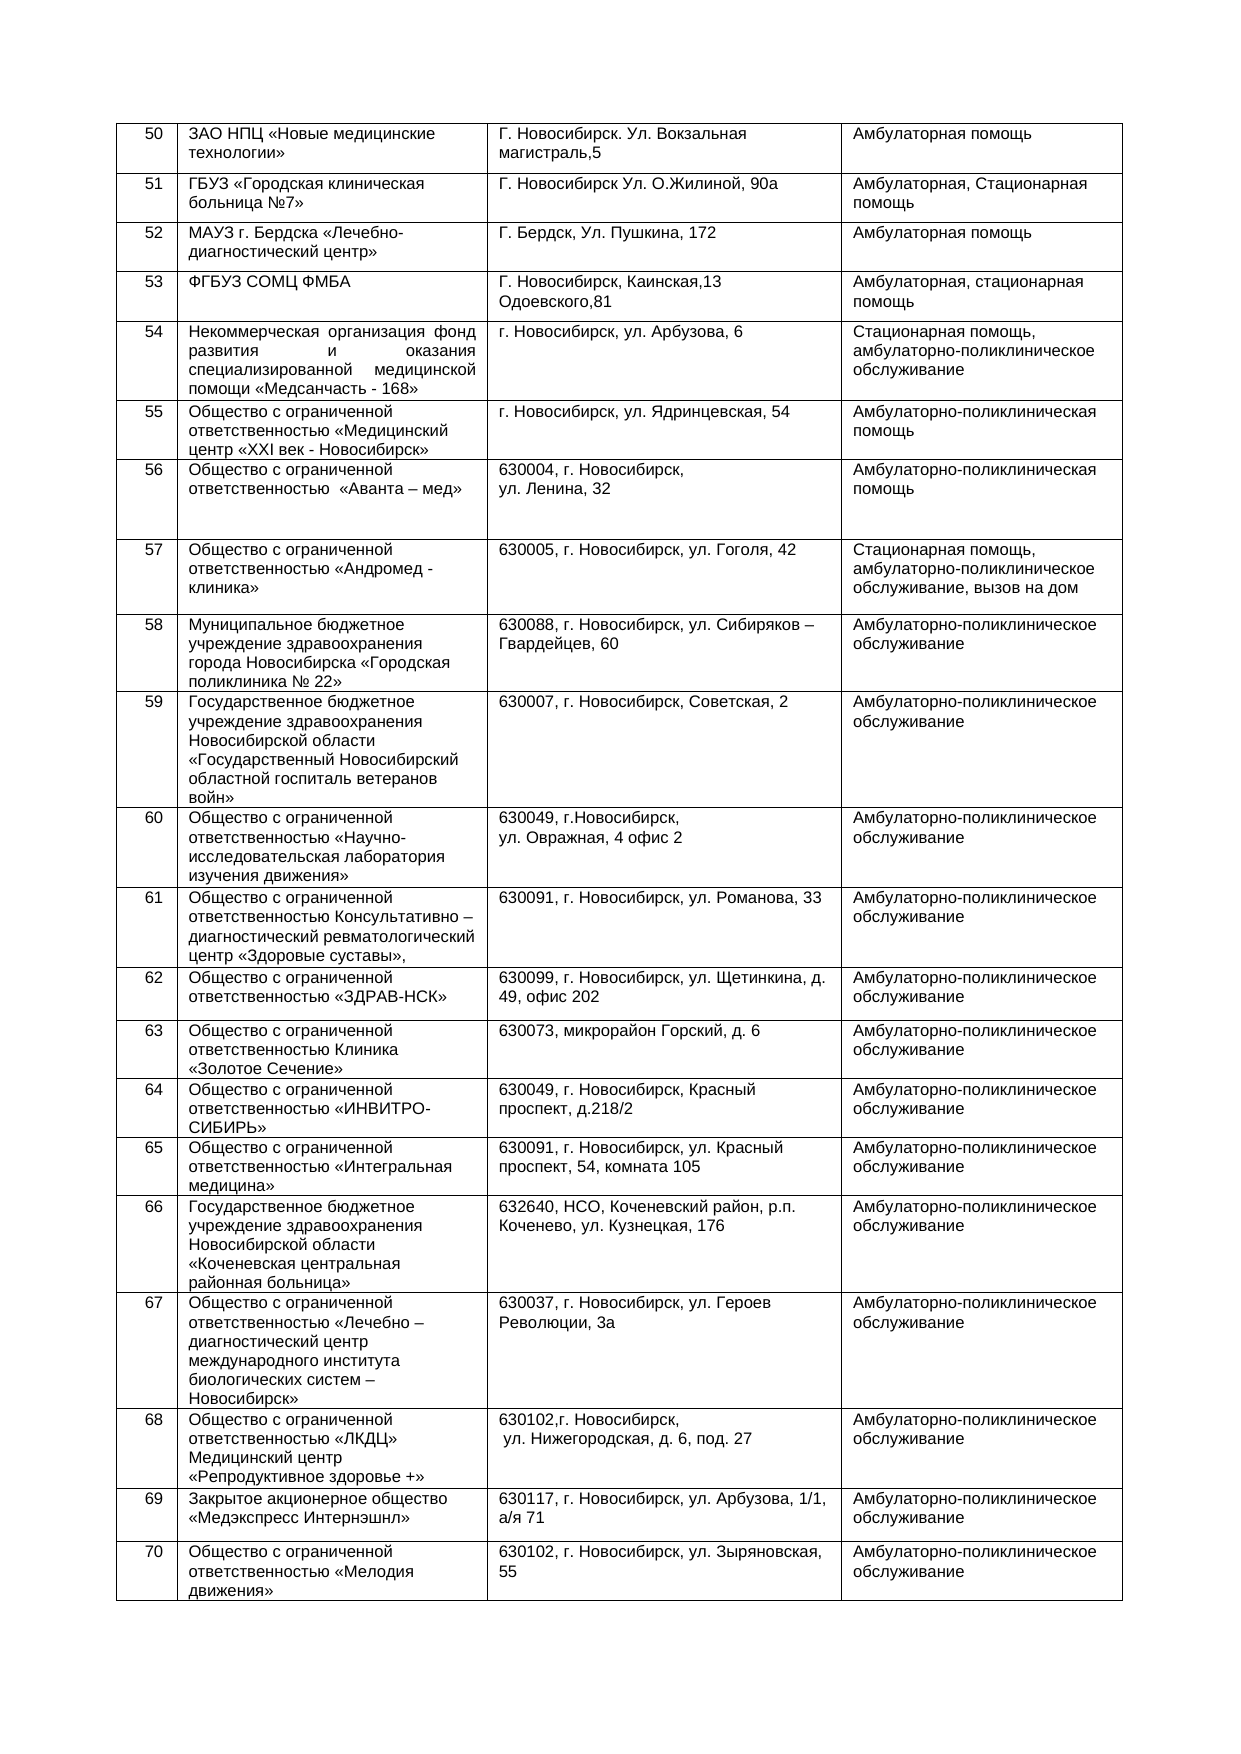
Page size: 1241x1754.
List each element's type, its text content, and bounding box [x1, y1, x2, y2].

table_cell Общество с ограниченной ответственностью «ЛКДЦ» Медицинский центр «Репродуктивное здоровье +» [178, 1409, 487, 1488]
table_cell Государственное бюджетное учреждение здравоохранения Новосибирской области «Государственный Новосибирский областной госпиталь ветеранов войн» [178, 692, 487, 807]
table_cell 65 [117, 1138, 177, 1195]
table_cell 55 [117, 401, 177, 459]
table_cell 70 [117, 1542, 177, 1600]
table_cell 62 [117, 968, 177, 1020]
table_cell 632640, НСО, Коченевский район, р.п. Коченево, ул. Кузнецкая, 176 [488, 1196, 841, 1292]
table_cell Амбулаторно-поликлиническое обслуживание [842, 888, 1122, 967]
table_cell Амбулаторно-поликлиническое обслуживание [842, 615, 1122, 691]
table_cell Г. Новосибирск Ул. О.Жилиной, 90а [488, 174, 841, 222]
table_cell ГБУЗ «Городская клиническая больница №7» [178, 174, 487, 222]
table_cell Общество с ограниченной ответственностью Консультативно – диагностический ревматологический центр «Здоровые суставы», [178, 888, 487, 967]
table_cell 61 [117, 888, 177, 967]
table_cell Амбулаторная помощь [842, 223, 1122, 271]
table_cell 630091, г. Новосибирск, ул. Красный проспект, 54, комната 105 [488, 1138, 841, 1195]
table_cell Г. Бердск, Ул. Пушкина, 172 [488, 223, 841, 271]
table_cell 68 [117, 1409, 177, 1488]
table_cell ЗАО НПЦ «Новые медицинские технологии» [178, 124, 487, 172]
table_cell Общество с ограниченной ответственностью «Андромед - клиника» [178, 540, 487, 613]
table_cell Амбулаторно-поликлиническое обслуживание [842, 968, 1122, 1020]
table_cell 51 [117, 174, 177, 222]
table_cell 630004, г. Новосибирск, ул. Ленина, 32 [488, 460, 841, 538]
table_cell Государственное бюджетное учреждение здравоохранения Новосибирской области «Коченевская центральная районная больница» [178, 1196, 487, 1292]
table_cell Муниципальное бюджетное учреждение здравоохранения города Новосибирска «Городская поликлиника № 22» [178, 615, 487, 691]
table_cell МАУЗ г. Бердска «Лечебно-диагностический центр» [178, 223, 487, 271]
table_cell Амбулаторно-поликлиническое обслуживание [842, 1021, 1122, 1078]
table_cell 67 [117, 1293, 177, 1408]
table_cell Амбулаторно-поликлиническое обслуживание [842, 1079, 1122, 1137]
table_cell Амбулаторно-поликлиническое обслуживание [842, 1196, 1122, 1292]
table_cell Амбулаторно-поликлиническая помощь [842, 401, 1122, 459]
table_cell 60 [117, 808, 177, 887]
table_cell Стационарная помощь, амбулаторно-поликлиническое обслуживание [842, 322, 1122, 400]
table_cell ФГБУЗ СОМЦ ФМБА [178, 272, 487, 321]
table_cell Г. Новосибирск, Каинская,13 Одоевского,81 [488, 272, 841, 321]
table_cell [842, 1489, 1122, 1541]
table_cell 630007, г. Новосибирск, Советская, 2 [488, 692, 841, 807]
table_cell Амбулаторно-поликлиническая помощь [842, 460, 1122, 538]
table_cell 630073, микрорайон Горский, д. 6 [488, 1021, 841, 1078]
table_cell Некоммерческая организация фонд развития и оказания специализированной медицинской помощи «Медсанчасть - 168» [178, 322, 487, 400]
table_cell Амбулаторная помощь [842, 124, 1122, 172]
table_cell Амбулаторно-поликлиническое обслуживание [842, 1409, 1122, 1488]
table_cell Амбулаторная, Стационарная помощь [842, 174, 1122, 222]
table_cell Амбулаторно-поликлиническое обслуживание [842, 1138, 1122, 1195]
table_cell 53 [117, 272, 177, 321]
table_cell г. Новосибирск, ул. Ядринцевская, 54 [488, 401, 841, 459]
table_cell г. Новосибирск, ул. Арбузова, 6 [488, 322, 841, 400]
table_cell 630088, г. Новосибирск, ул. Сибиряков – Гвардейцев, 60 [488, 615, 841, 691]
table_cell 630091, г. Новосибирск, ул. Романова, 33 [488, 888, 841, 967]
table_cell 630117, г. Новосибирск, ул. Арбузова, 1/1, а/я 71 [488, 1489, 841, 1541]
table_cell 56 [117, 460, 177, 538]
table_cell 630099, г. Новосибирск, ул. Щетинкина, д. 49, офис 202 [488, 968, 841, 1020]
table_cell Общество с ограниченной ответственностью Клиника «Золотое Сечение» [178, 1021, 487, 1078]
table_cell 54 [117, 322, 177, 400]
table_cell Амбулаторно-поликлиническое обслуживание [842, 808, 1122, 887]
table_cell Общество с ограниченной ответственностью «Мелодия движения» [178, 1542, 487, 1600]
table_cell Общество с ограниченной ответственностью «ИНВИТРО-СИБИРЬ» [178, 1079, 487, 1137]
table_cell 66 [117, 1196, 177, 1292]
table_cell Общество с ограниченной ответственностью «Научно-исследовательская лаборатория изучения движения» [178, 808, 487, 887]
table_cell 57 [117, 540, 177, 613]
table_cell 630102,г. Новосибирск, ул. Нижегородская, д. 6, под. 27 [488, 1409, 841, 1488]
table_cell 630102, г. Новосибирск, ул. Зыряновская, 55 [488, 1542, 841, 1600]
table_cell Общество с ограниченной ответственностью «ЗДРАВ-НСК» [178, 968, 487, 1020]
table_cell 630037, г. Новосибирск, ул. Героев Революции, 3а [488, 1293, 841, 1408]
table_cell 630049, г. Новосибирск, Красный проспект, д.218/2 [488, 1079, 841, 1137]
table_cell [842, 1542, 1122, 1600]
table_cell Амбулаторно-поликлиническое обслуживание [842, 1293, 1122, 1408]
table_cell Общество с ограниченной ответственностью «Аванта – мед» [178, 460, 487, 538]
table_cell Г. Новосибирск. Ул. Вокзальная магистраль,5 [488, 124, 841, 172]
table_cell 59 [117, 692, 177, 807]
table_cell 58 [117, 615, 177, 691]
table_cell 50 [117, 124, 177, 172]
table_cell Стационарная помощь, амбулаторно-поликлиническое обслуживание, вызов на дом [842, 540, 1122, 613]
table_cell 64 [117, 1079, 177, 1137]
table_cell Закрытое акционерное общество «Медэкспресс Интернэшнл» [178, 1489, 487, 1541]
table_cell 630049, г.Новосибирск, ул. Овражная, 4 офис 2 [488, 808, 841, 887]
table_cell 69 [117, 1489, 177, 1541]
table_cell 63 [117, 1021, 177, 1078]
table_cell 630005, г. Новосибирск, ул. Гоголя, 42 [488, 540, 841, 613]
table_cell Общество с ограниченной ответственностью «Медицинский центр «XXI век - Новосибирск» [178, 401, 487, 459]
table_cell Общество с ограниченной ответственностью «Лечебно – диагностический центр международного института биологических систем – Новосибирск» [178, 1293, 487, 1408]
table_cell Амбулаторно-поликлиническое обслуживание [842, 692, 1122, 807]
table_cell Общество с ограниченной ответственностью «Интегральная медицина» [178, 1138, 487, 1195]
table_cell Амбулаторная, стационарная помощь [842, 272, 1122, 321]
table_cell 52 [117, 223, 177, 271]
